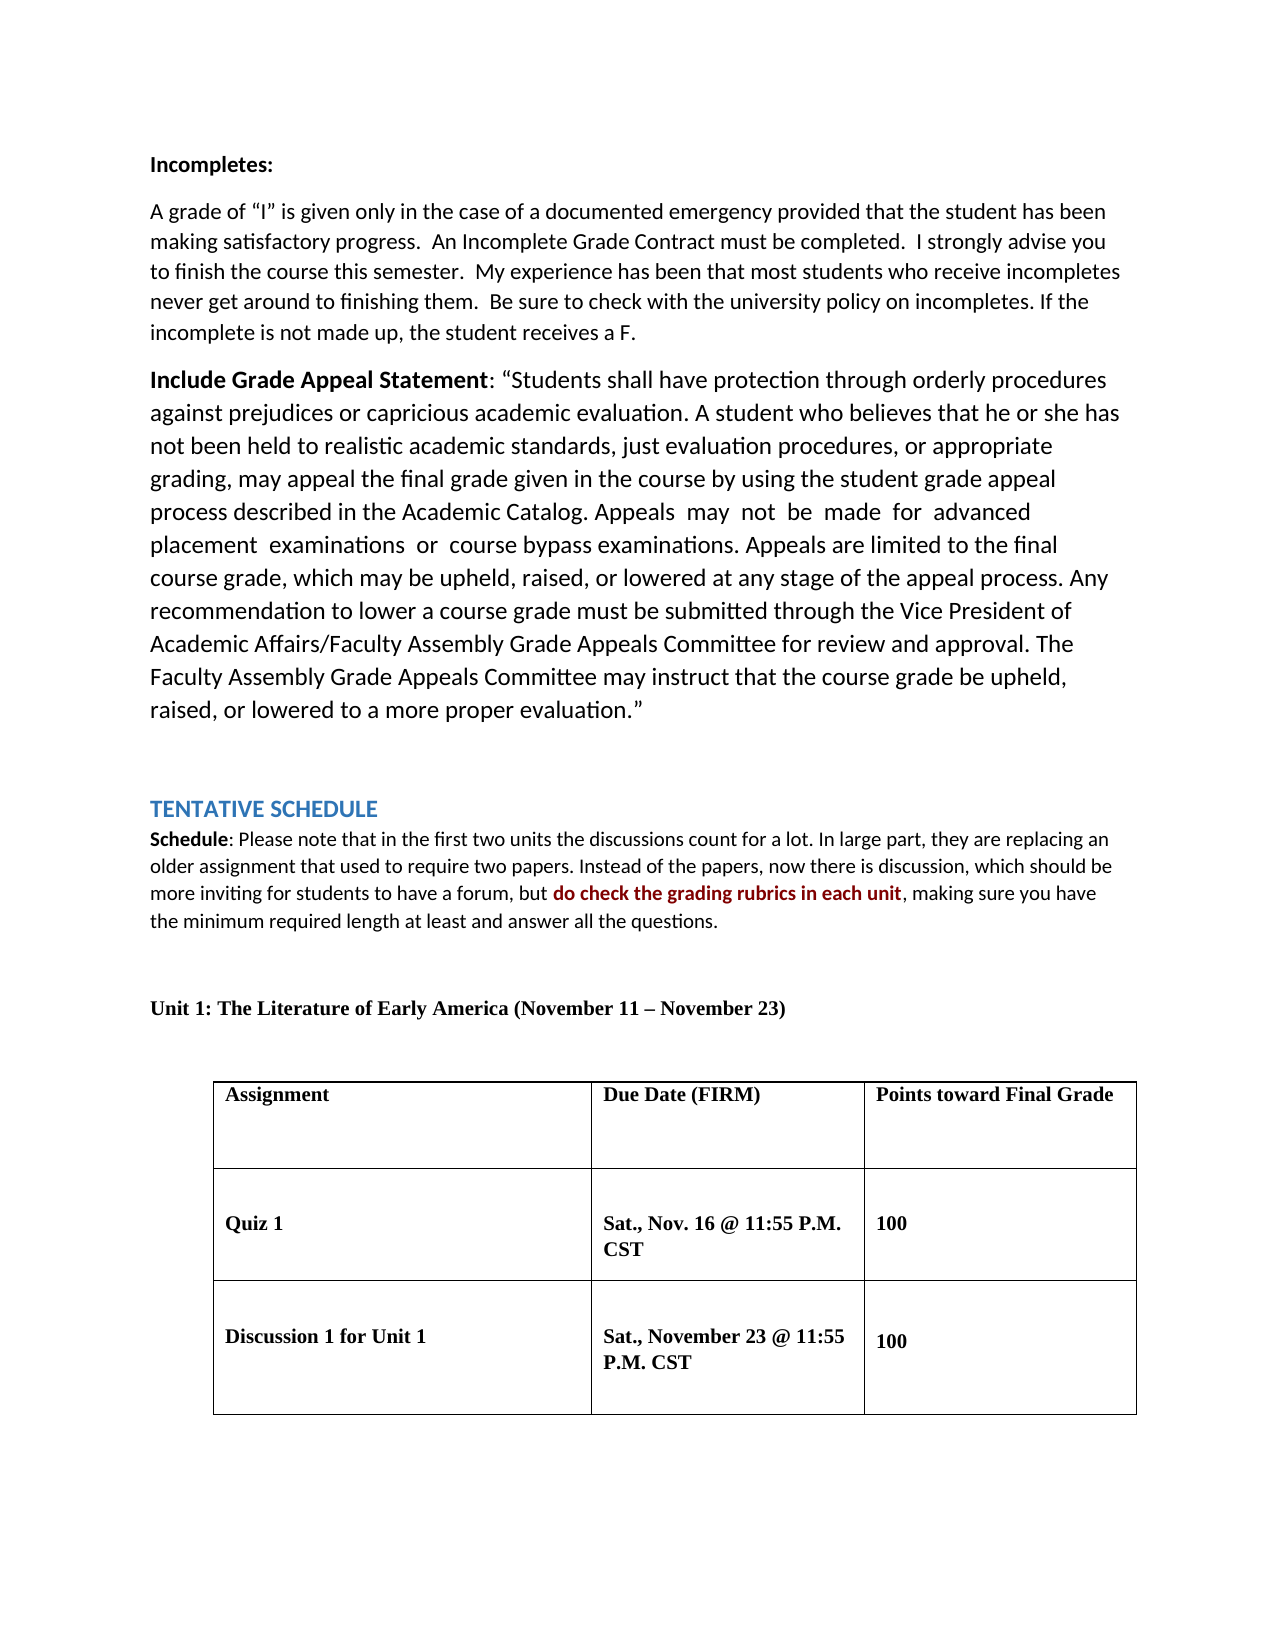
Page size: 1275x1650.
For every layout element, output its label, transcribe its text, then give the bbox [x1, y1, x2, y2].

table_cell 100 [865, 1169, 1136, 1280]
table_cell Quiz 1 [214, 1169, 591, 1280]
text Unit 1: The Literature of Early America (November 11 – November 23) [150, 996, 1125, 1020]
table_header Due Date (FIRM) [592, 1083, 864, 1168]
table_cell Discussion 1 for Unit 1 [214, 1281, 591, 1414]
text Schedule: Please note that in the first two units the discussions count for a lot. In large part, they are replacing an older assignment that used to require two papers. Instead of the papers, now there is discussion, which should be more inviting for students to have a forum, but do check the grading rubrics in each unit, making sure you have the minimum required length at least and answer all the questions. [150, 826, 1125, 933]
table_cell 100 [865, 1281, 1136, 1414]
table_cell Sat., November 23 @ 11:55 P.M. CST [592, 1281, 864, 1414]
table_header Assignment [214, 1083, 591, 1168]
text Include Grade Appeal Statement: “Students shall have protection through orderly procedures against prejudices or capricious academic evaluation. A student who believes that he or she has not been held to realistic academic standards, just evaluation procedures, or appropriate grading, may appeal the final grade given in the course by using the student grade appeal process described in the Academic Catalog. Appeals may not be made for advanced placement examinations or course bypass examinations. Appeals are limited to the final course grade, which may be upheld, raised, or lowered at any stage of the appeal process. Any recommendation to lower a course grade must be submitted through the Vice President of Academic Affairs/Faculty Assembly Grade Appeals Committee for review and approval. The Faculty Assembly Grade Appeals Committee may instruct that the course grade be upheld, raised, or lowered to a more proper evaluation.” [150, 364, 1125, 724]
text A grade of “I” is given only in the case of a documented emergency provided that the student has been making satisfactory progress. An Incomplete Grade Contract must be completed. I strongly advise you to finish the course this semester. My experience has been that most students who receive incompletes never get around to finishing them. Be sure to check with the university policy on incompletes. If the incomplete is not made up, the student receives a F. [150, 197, 1125, 346]
table_header Points toward Final Grade [865, 1083, 1136, 1168]
subtitle TENTATIVE SCHEDULE [150, 793, 1125, 823]
text Incompletes: [150, 150, 1125, 178]
table_cell Sat., Nov. 16 @ 11:55 P.M. CST [592, 1169, 864, 1280]
